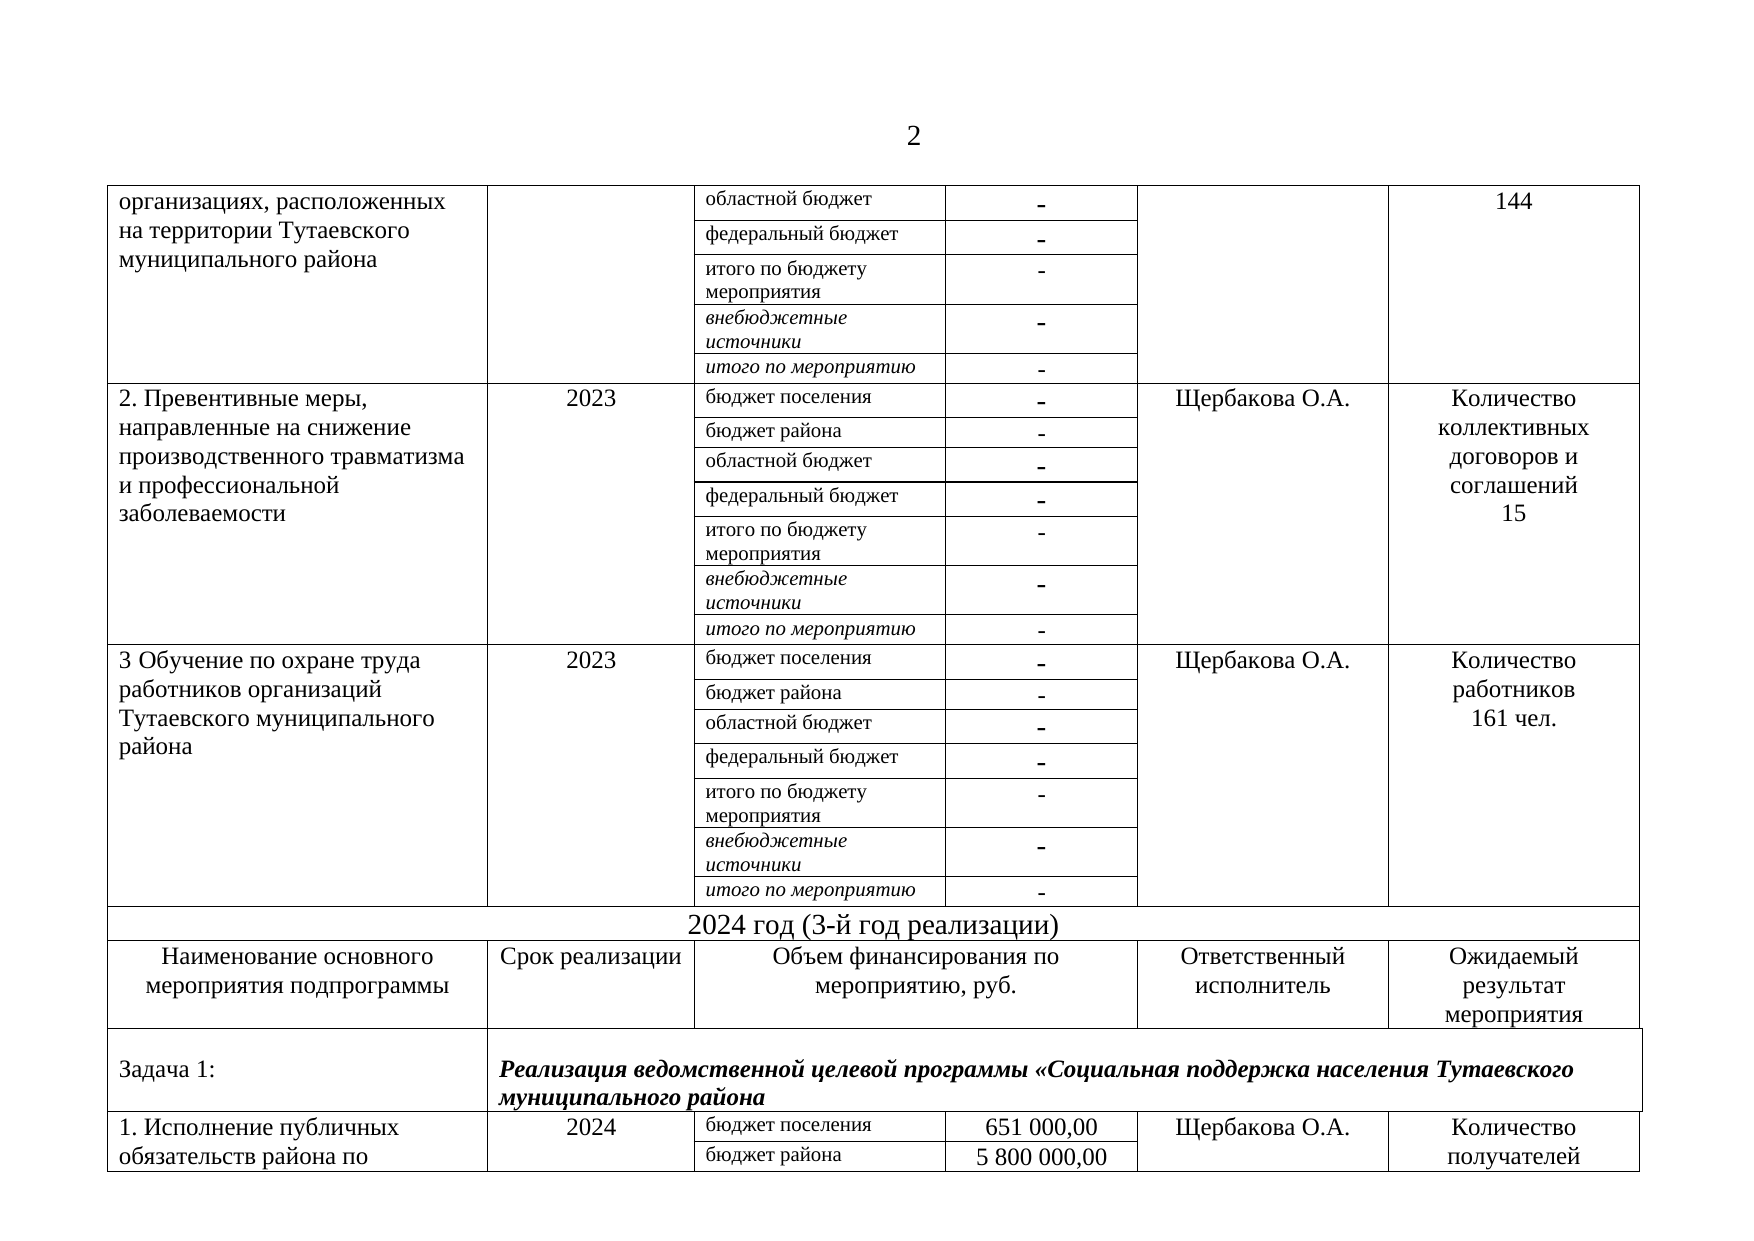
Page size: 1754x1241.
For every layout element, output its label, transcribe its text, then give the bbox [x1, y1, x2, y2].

table_cell 2023 [488, 384, 694, 644]
table_cell Щербакова О.А. [1138, 384, 1388, 644]
table_cell итого по бюджету мероприятия [695, 255, 945, 303]
table_cell 5 800 000,00 [946, 1142, 1137, 1171]
table_cell Щербакова О.А. [1138, 1112, 1388, 1171]
table_cell бюджет района [695, 418, 945, 447]
table_cell 2. Превентивные меры, направленные на снижение производственного травматизма и профессиональной заболеваемости [108, 384, 487, 644]
table_cell бюджет поселения [695, 645, 945, 679]
table_cell бюджет района [695, 680, 945, 708]
table_cell Количество работников 161 чел. [1389, 645, 1639, 906]
table_cell Реализация ведомственной целевой программы «Социальная поддержка населения Тутаевского муниципального района [488, 1029, 1642, 1111]
table_cell - [946, 710, 1137, 743]
table_cell - [946, 418, 1137, 447]
table_cell итого по мероприятию [695, 615, 945, 644]
table_cell Объем финансирования по мероприятию, руб. [695, 941, 1137, 1028]
table_cell бюджет поселения [695, 1112, 945, 1141]
table_cell областной бюджет [695, 186, 945, 220]
table_cell Количество получателей 24 760 Количество выплат 240 305 [1389, 1112, 1639, 1171]
table_cell Ответственный исполнитель [1138, 941, 1388, 1028]
table_cell - [946, 354, 1137, 382]
table_cell - [946, 186, 1137, 220]
table_cell итого по мероприятию [695, 877, 945, 906]
table_cell Наименование основного мероприятия подпрограммы [108, 941, 487, 1028]
table_cell бюджет района [695, 1142, 945, 1171]
table_cell федеральный бюджет [695, 744, 945, 778]
table_cell - [946, 744, 1137, 778]
table_cell - [946, 645, 1137, 679]
table_cell - [946, 877, 1137, 906]
table_cell областной бюджет [695, 710, 945, 743]
table_cell федеральный бюджет [695, 483, 945, 516]
table_cell 2023 [488, 645, 694, 906]
table_cell 1. Исполнение публичных обязательств района по предоставлению выплат, пособий и компенсаций [108, 1112, 487, 1171]
table_cell Количество коллективных договоров и соглашений 15 [1389, 384, 1639, 644]
table_cell - [946, 305, 1137, 353]
table_cell внебюджетные источники [695, 305, 945, 353]
table_cell - [946, 779, 1137, 827]
table_cell Ожидаемый результат мероприятия [1389, 941, 1639, 1028]
table_cell итого по бюджету мероприятия [695, 779, 945, 827]
table_cell - [946, 828, 1137, 876]
table_cell - [946, 448, 1137, 481]
table_cell - [946, 566, 1137, 614]
table_cell - [946, 517, 1137, 565]
table_cell 651 000,00 [946, 1112, 1137, 1141]
table_cell Щербакова О.А. [1138, 645, 1388, 906]
table_cell внебюджетные источники [695, 566, 945, 614]
table_cell внебюджетные источники [695, 828, 945, 876]
table_cell итого по мероприятию [695, 354, 945, 382]
table_cell итого по бюджету мероприятия [695, 517, 945, 565]
table_cell 2024 [488, 1112, 694, 1171]
table_cell 2024 год (3-й год реализации) [108, 907, 1639, 940]
table_cell Срок реализации [488, 941, 694, 1028]
table_cell - [946, 680, 1137, 708]
table_cell - [946, 483, 1137, 516]
table_cell - [946, 615, 1137, 644]
table_cell Задача 1: [108, 1029, 487, 1111]
table_cell - [946, 221, 1137, 254]
table_cell - [946, 384, 1137, 417]
table_cell федеральный бюджет [695, 221, 945, 254]
table_cell - [946, 255, 1137, 303]
table_cell бюджет поселения [695, 384, 945, 417]
table_cell 3 Обучение по охране труда работников организаций Тутаевского муниципального района [108, 645, 487, 906]
table_cell областной бюджет [695, 448, 945, 481]
